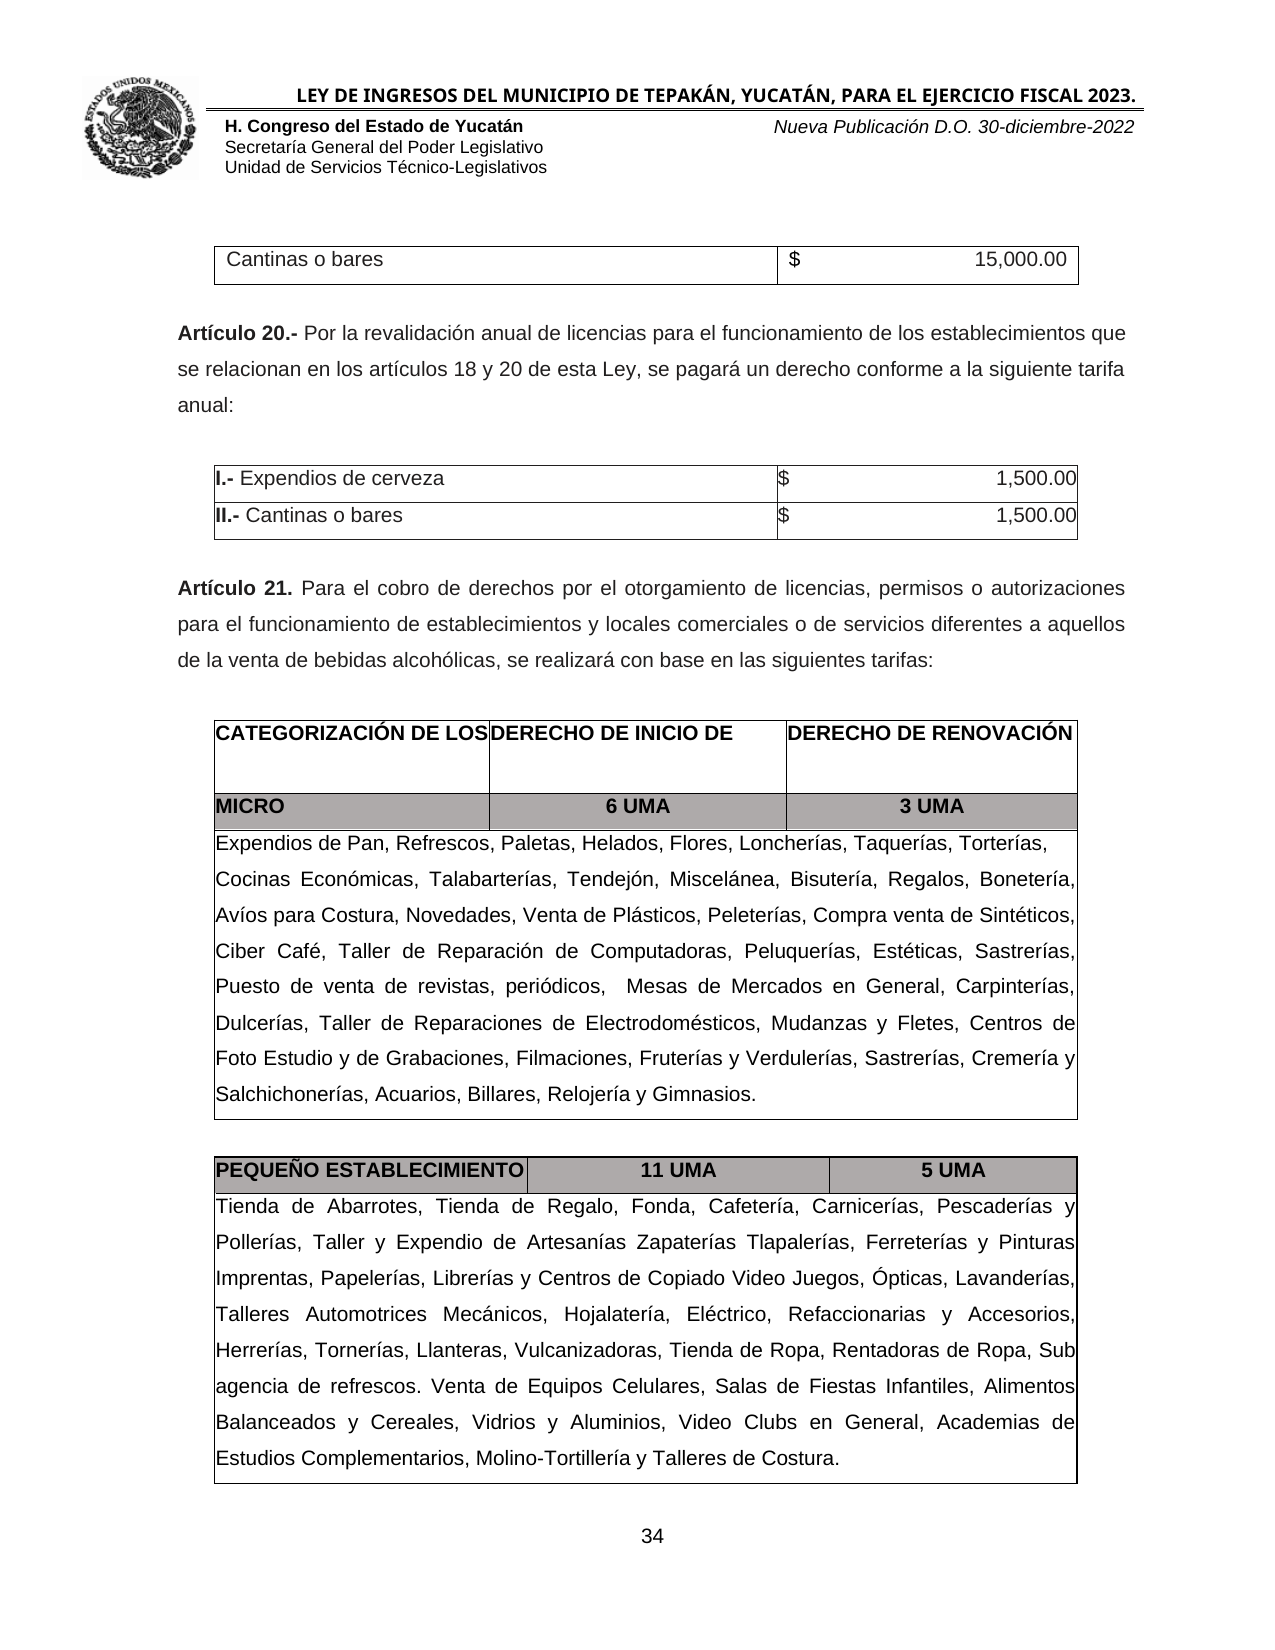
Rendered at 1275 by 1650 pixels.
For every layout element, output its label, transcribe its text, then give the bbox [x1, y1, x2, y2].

table_cell $ [778, 503, 815, 539]
table_cell Expendios de Pan, Refrescos, Paletas, Helados, Flores, Loncherías, Taquerías, Torterías, Cocinas Económicas, Talabarterías, Tendejón, Miscelánea, Bisutería, Regalos, Bonetería, Avíos para Costura, Novedades, Venta de Plásticos, Peleterías, Compra venta de Sintéticos, Ciber Café, Taller de Reparación de Computadoras, Peluquerías, Estéticas, Sastrerías, Puesto de venta de revistas, periódicos, Mesas de Mercados en General, Carpinterías, Dulcerías, Taller de Reparaciones de Electrodomésticos, Mudanzas y Fletes, Centros de Foto Estudio y de Grabaciones, Filmaciones, Fruterías y Verdulerías, Sastrerías, Cremería y Salchichonerías, Acuarios, Billares, Relojería y Gimnasios. [215, 831, 1077, 1119]
table_cell 1,500.00 [815, 503, 1077, 539]
table_header DERECHO DE RENOVACIÓN [787, 721, 1077, 793]
table_header $ [778, 247, 811, 284]
table_header DERECHO DE INICIO DE [490, 721, 786, 793]
table_header 5 UMA [830, 1158, 1076, 1193]
table_cell MICRO ESTABLECIMIENTO [215, 794, 489, 829]
table_cell 3 UMA [787, 794, 1077, 829]
text Artículo 21. Para el cobro de derechos por el otorgamiento de licencias, permisos o autorizaciones para el funcionamiento de establecimientos y locales comerciales o de servicios diferentes a aquellos de la venta de bebidas alcohólicas, se realizará con base en las siguientes tarifas: [177, 576, 1127, 672]
table_cell II.- Cantinas o bares [215, 503, 777, 539]
table_header $ [778, 466, 815, 502]
table_header 11 UMA [528, 1158, 829, 1193]
table_cell Tienda de Abarrotes, Tienda de Regalo, Fonda, Cafetería, Carnicerías, Pescaderías y Pollerías, Taller y Expendio de Artesanías Zapaterías Tlapalerías, Ferreterías y Pinturas Imprentas, Papelerías, Librerías y Centros de Copiado Video Juegos, Ópticas, Lavanderías, Talleres Automotrices Mecánicos, Hojalatería, Eléctrico, Refaccionarias y Accesorios, Herrerías, Tornerías, Llanteras, Vulcanizadoras, Tienda de Ropa, Rentadoras de Ropa, Sub agencia de refrescos. Venta de Equipos Celulares, Salas de Fiestas Infantiles, Alimentos Balanceados y Cereales, Vidrios y Aluminios, Video Clubs en General, Academias de Estudios Complementarios, Molino-Tortillería y Talleres de Costura. [215, 1194, 1076, 1483]
table_header CATEGORIZACIÓN DE LOS [215, 721, 489, 793]
table_header PEQUEÑO ESTABLECIMIENTO [215, 1158, 527, 1193]
table_header 1,500.00 [815, 466, 1077, 502]
table_header Cantinas o bares [215, 247, 777, 284]
table_header 15,000.00 [811, 247, 1078, 284]
table_cell 6 UMA [490, 794, 786, 829]
text Artículo 20.- Por la revalidación anual de licencias para el funcionamiento de los establecimientos que se relacionan en los artículos 18 y 20 de esta Ley, se pagará un derecho conforme a la siguiente tarifa anual: [177, 321, 1127, 417]
table_header I.- Expendios de cerveza [215, 466, 777, 502]
